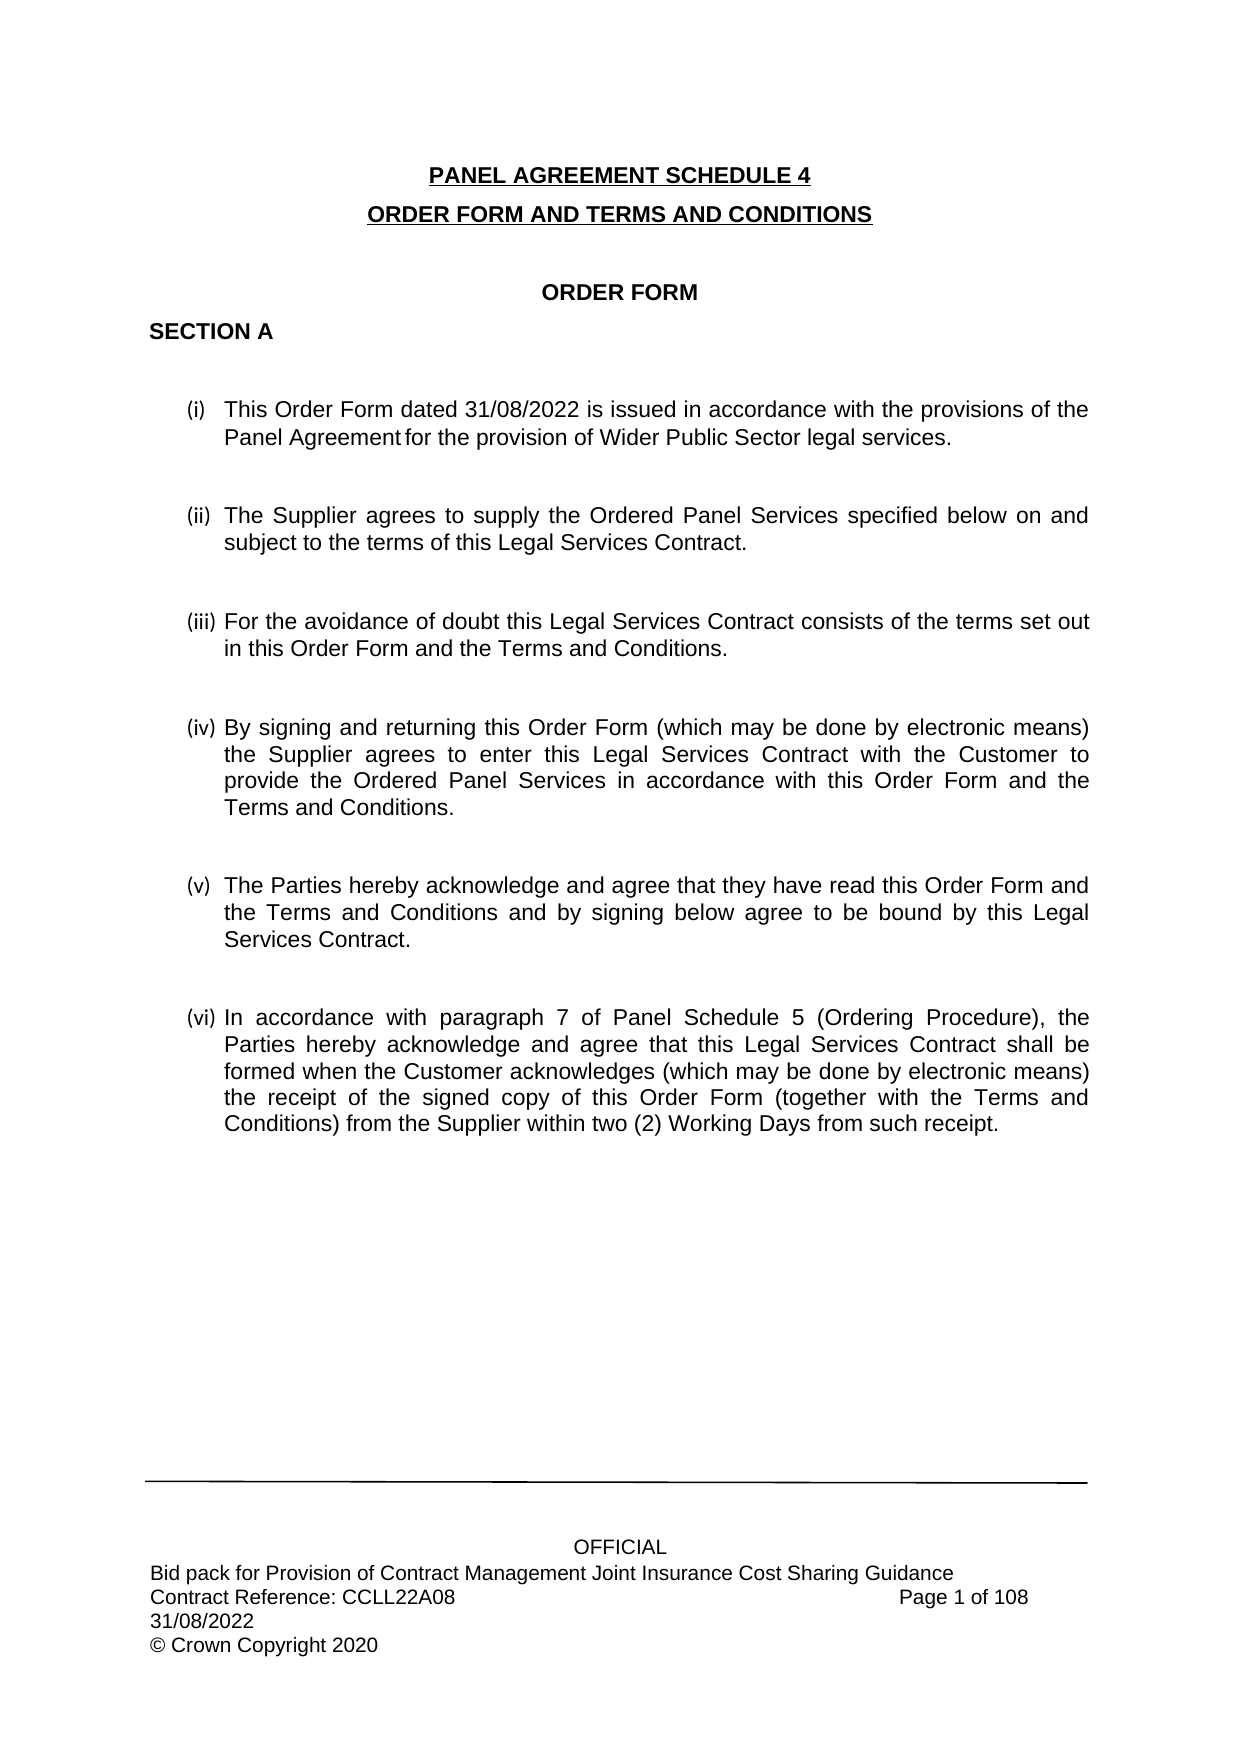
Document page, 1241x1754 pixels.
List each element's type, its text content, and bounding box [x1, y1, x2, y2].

list The Parties hereby acknowledge and agree that they have read this Order Form and the Terms and Conditions and by signing below agree to be bound by this Legal Services Contract. [186, 871, 1091, 952]
title SECTION A [149, 318, 993, 344]
title ORDER FORM [149, 279, 1091, 305]
list For the avoidance of doubt this Legal Services Contract consists of the terms set out in this Order Form and the Terms and Conditions. [186, 607, 1091, 661]
list In accordance with paragraph 7 of Panel Schedule 5 (Ordering Procedure), the Parties hereby acknowledge and agree that this Legal Services Contract shall be formed when the Customer acknowledges (which may be done by electronic means) the receipt of the signed copy of this Order Form (together with the Terms and Conditions) from the Supplier within two (2) Working Days from such receipt. [186, 1003, 1091, 1137]
text ORDER FORM AND TERMS AND CONDITIONS [149, 201, 1091, 228]
list This Order Form dated 31/08/2022 is issued in accordance with the provisions of the Panel Agreement for the provision of Wider Public Sector legal services. [186, 396, 1091, 450]
list The Supplier agrees to supply the Ordered Panel Services specified below on and subject to the terms of this Legal Services Contract. [186, 501, 1091, 556]
list By signing and returning this Order Form (which may be done by electronic means) the Supplier agrees to enter this Legal Services Contract with the Customer to provide the Ordered Panel Services in accordance with this Order Form and the Terms and Conditions. [186, 713, 1091, 820]
text PANEL AGREEMENT SCHEDULE 4 [149, 162, 1091, 189]
